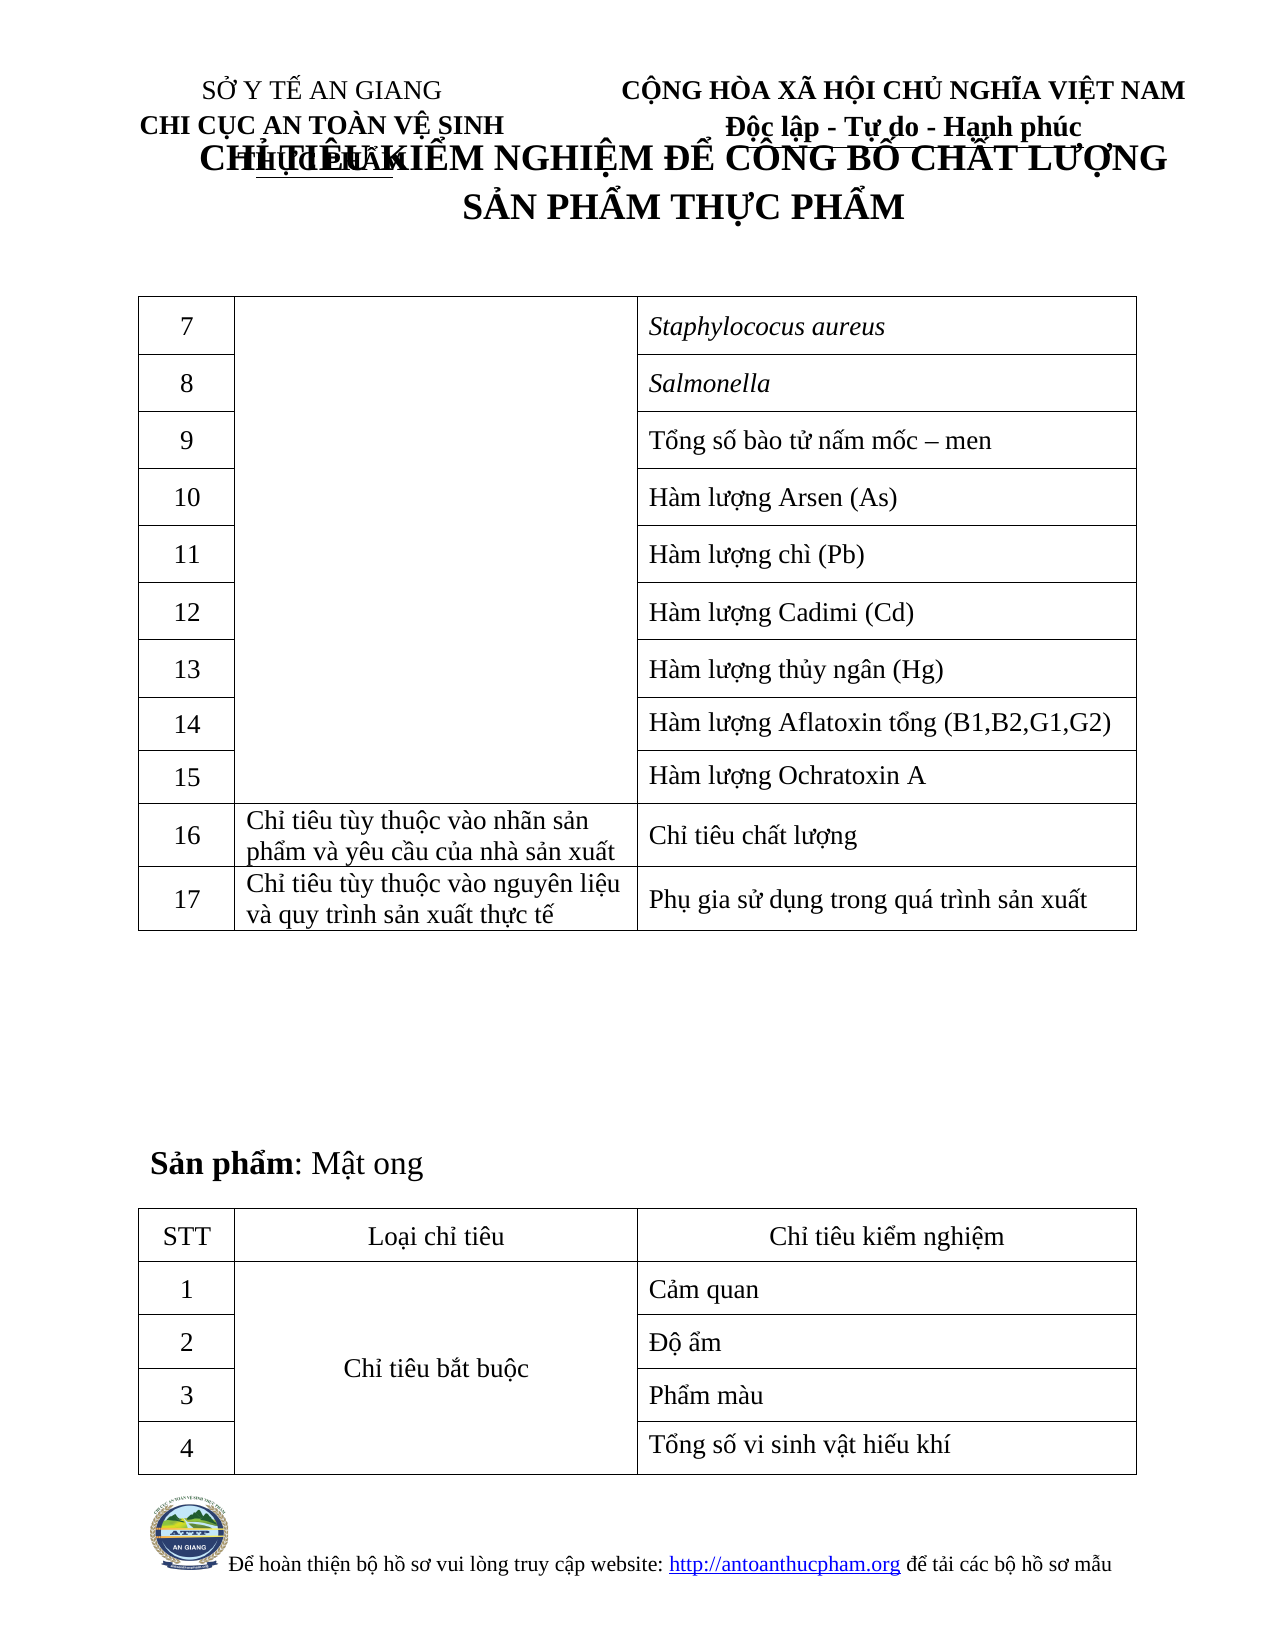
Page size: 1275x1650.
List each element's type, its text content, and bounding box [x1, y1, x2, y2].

table_cell Hàm lượng Cadimi (Cd) [638, 583, 1136, 639]
table_cell 12 [139, 583, 234, 639]
table_cell Cảm quan [638, 1262, 1136, 1314]
table_cell 11 [139, 526, 234, 582]
table_cell Chỉ tiêu bắt buộc [235, 1262, 637, 1474]
table_cell Hàm lượng Ochratoxin A [638, 751, 1136, 803]
table_cell 1 [139, 1262, 234, 1314]
table_cell Hàm lượng chì (Pb) [638, 526, 1136, 582]
table_cell Phụ gia sử dụng trong quá trình sản xuất [638, 867, 1136, 929]
table_cell Staphylococus aureus [638, 297, 1136, 353]
table_cell 14 [139, 698, 234, 750]
table_cell 9 [139, 412, 234, 468]
table_cell Chỉ tiêu tùy thuộc vào nhãn sản phẩm và yêu cầu của nhà sản xuất [235, 804, 637, 866]
table_cell Tổng số bào tử nấm mốc – men [638, 412, 1136, 468]
table_cell 7 [139, 297, 234, 353]
table_header Chỉ tiêu kiểm nghiệm [638, 1209, 1136, 1261]
table_cell Tổng số vi sinh vật hiếu khí [638, 1422, 1136, 1474]
picture [150, 1493, 229, 1572]
table_cell 16 [139, 804, 234, 866]
table_cell Chỉ tiêu tùy thuộc vào nguyên liệu và quy trình sản xuất thực tế [235, 867, 637, 929]
table_header STT [139, 1209, 234, 1261]
table_cell Hàm lượng Arsen (As) [638, 469, 1136, 525]
table_cell Hàm lượng thủy ngân (Hg) [638, 640, 1136, 697]
table_cell 17 [139, 867, 234, 929]
table_cell Hàm lượng Aflatoxin tổng (B1,B2,G1,G2) [638, 698, 1136, 750]
table_cell 10 [139, 469, 234, 525]
table_cell 15 [139, 751, 234, 803]
table_cell Chỉ tiêu chất lượng [638, 804, 1136, 866]
table_cell Salmonella [638, 355, 1136, 411]
table_header Loại chỉ tiêu [235, 1209, 637, 1261]
table_cell Phẩm màu [638, 1369, 1136, 1421]
table_cell 13 [139, 640, 234, 697]
table_cell Độ ẩm [638, 1315, 1136, 1367]
text Sản phẩm: Mật ong [150, 1143, 1181, 1182]
table_cell 4 [139, 1422, 234, 1474]
table_cell 2 [139, 1315, 234, 1367]
table_cell 8 [139, 355, 234, 411]
table_cell 3 [139, 1369, 234, 1421]
